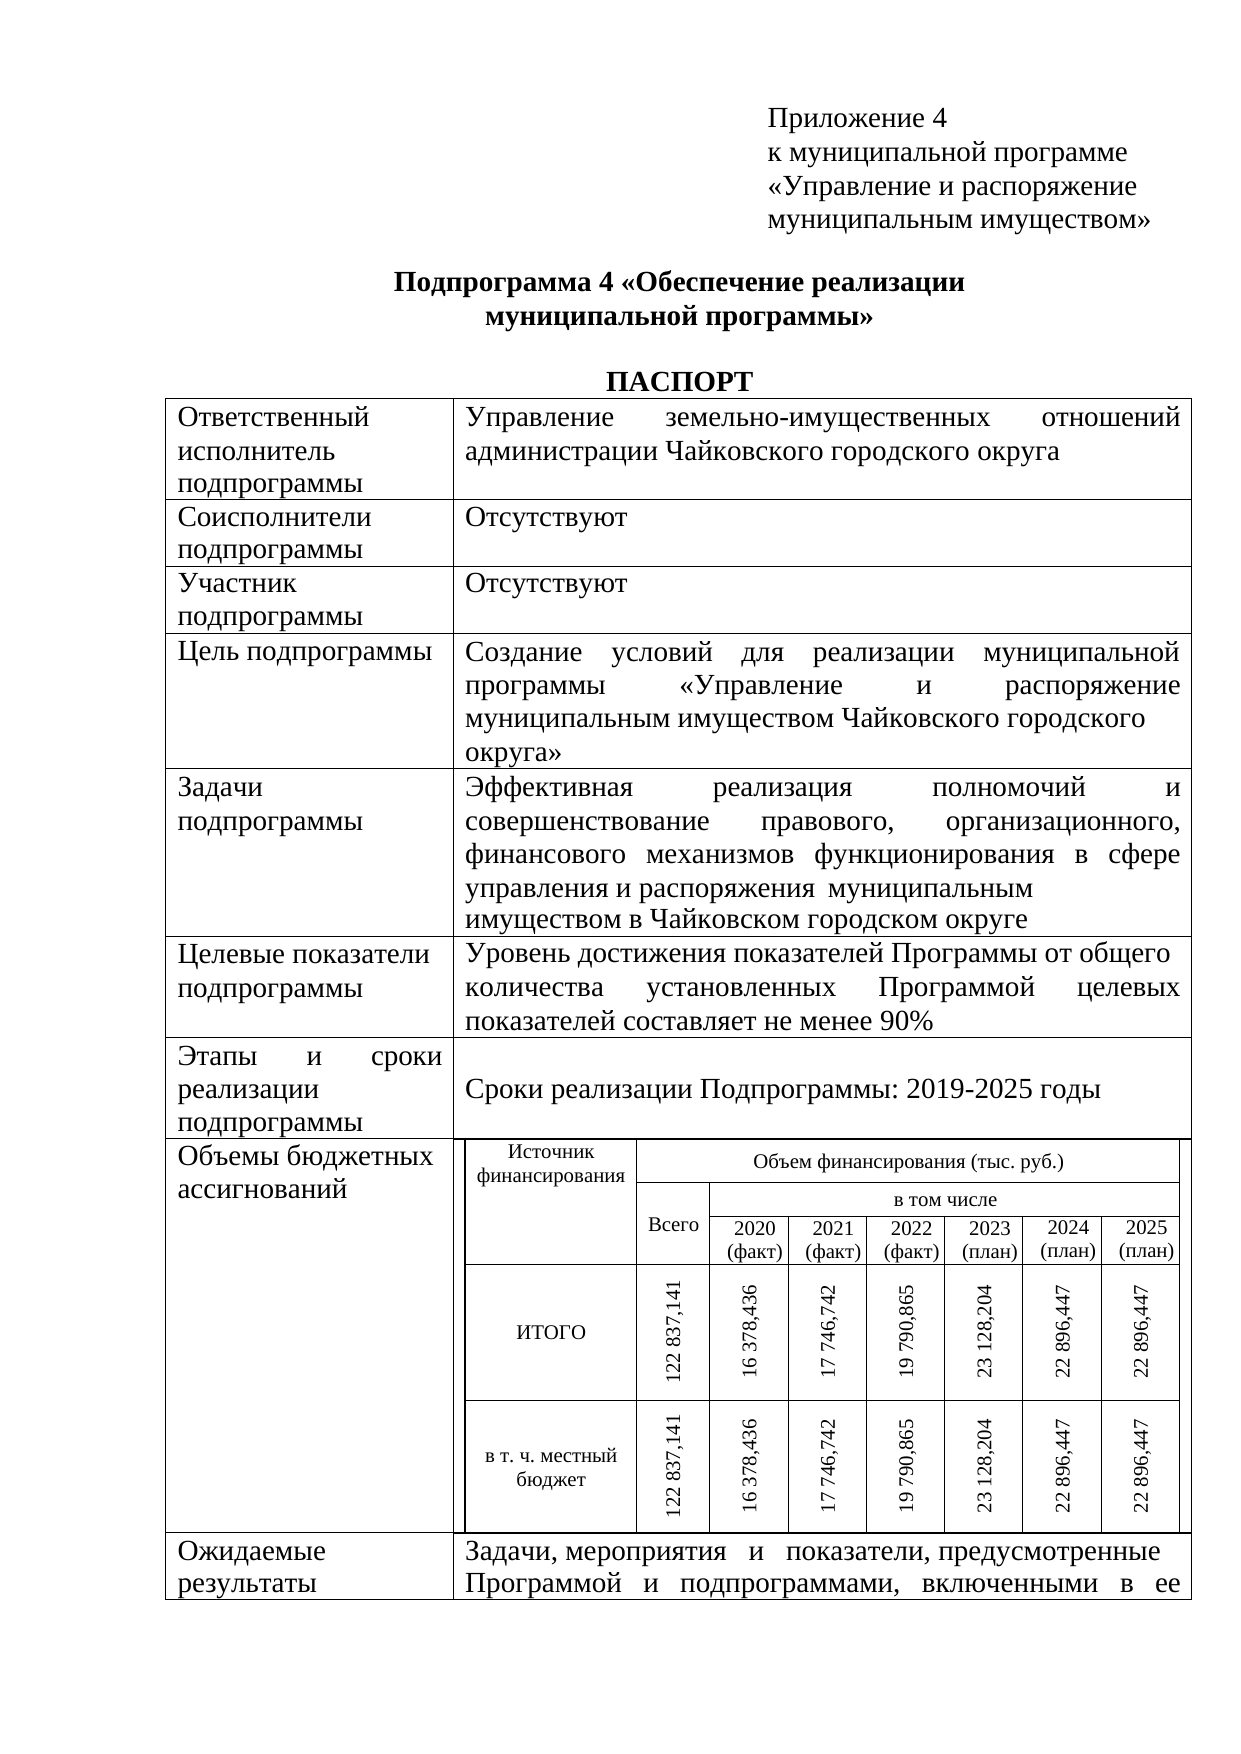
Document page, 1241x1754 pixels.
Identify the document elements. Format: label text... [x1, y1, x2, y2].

table_cell Сроки реализации Подпрограммы: 2019-2025 годы [454, 1038, 1191, 1138]
table_cell 16 378,436 [710, 1401, 788, 1532]
table_cell Этапы и сроки реализации подпрограммы [166, 1038, 453, 1138]
table_cell 2023 (план) [945, 1217, 1022, 1263]
table_cell 19 790,865 [867, 1265, 944, 1400]
table_cell [1180, 1264, 1191, 1400]
table_cell 2024 (план) [1023, 1217, 1101, 1263]
table_header Ответственный исполнитель подпрограммы [166, 399, 453, 499]
table_cell 17 746,742 [789, 1265, 866, 1400]
table_cell 2022 (факт) [867, 1217, 944, 1263]
table_cell 122 837,141 [637, 1401, 709, 1532]
table_cell в том числе [710, 1183, 1179, 1216]
table_cell Целевые показатели подпрограммы [166, 937, 453, 1037]
text к муниципальной программе [767, 134, 1223, 168]
text ПАСПОРТ [271, 364, 1087, 398]
table_cell Отсутствуют [454, 500, 1191, 566]
table_cell Отсутствуют [454, 567, 1191, 633]
table_cell 16 378,436 [710, 1265, 788, 1400]
table_cell 22 896,447 [1023, 1265, 1101, 1400]
table_cell 23 128,204 [945, 1401, 1022, 1532]
table_cell Объемы бюджетных ассигнований [166, 1139, 453, 1532]
table_cell в т. ч. местный бюджет [466, 1401, 636, 1532]
table_cell Источник финансирования [466, 1140, 636, 1263]
table_cell 22 896,447 [1102, 1401, 1179, 1532]
table_cell 2021 (факт) [789, 1217, 866, 1263]
table_cell [1180, 1140, 1191, 1182]
table_cell ИТОГО [466, 1265, 636, 1400]
table_cell Создание условий для реализации муниципальной программы «Управление и распоряжение муниципальным имуществом Чайковского городского округа» [454, 634, 1191, 768]
table_cell [1180, 1216, 1191, 1263]
table_cell 19 790,865 [867, 1401, 944, 1532]
table_cell Соисполнители подпрограммы [166, 500, 453, 566]
table_cell Эффективная реализация полномочий и совершенствование правового, организационного, финансового механизмов функционирования в сфере управления и распоряжения муниципальным имуществом в Чайковском городском округе [454, 769, 1191, 936]
table_cell [1180, 1182, 1191, 1216]
table_cell 2020 (факт) [710, 1217, 788, 1263]
table_cell Цель подпрограммы [166, 634, 453, 768]
table_cell 122 837,141 [637, 1265, 709, 1400]
table_cell Участник подпрограммы [166, 567, 453, 633]
table_cell [1180, 1400, 1191, 1532]
table_header Управление земельно-имущественных отношений администрации Чайковского городского округа [454, 399, 1191, 499]
table_cell [454, 1140, 464, 1532]
table_cell 17 746,742 [789, 1401, 866, 1532]
table_cell Всего [637, 1183, 709, 1263]
table_cell Задачи, мероприятия и показатели, предусмотренные Программой и подпрограммами, включенными в ее [454, 1534, 1191, 1599]
table_cell Ожидаемые результаты [166, 1533, 453, 1599]
subtitle Подпрограмма 4 «Обеспечение реализации муниципальной программы» [393, 264, 965, 331]
text «Управление и распоряжение муниципальным имуществом» [767, 168, 1153, 235]
table_cell Уровень достижения показателей Программы от общего количества установленных Программой целевых показателей составляет не менее 90% [454, 937, 1191, 1037]
text Приложение 4 [767, 101, 1223, 134]
table_cell 2025 (план) [1102, 1217, 1179, 1263]
table_cell 22 896,447 [1102, 1265, 1179, 1400]
table_cell 22 896,447 [1023, 1401, 1101, 1532]
table_cell 23 128,204 [945, 1265, 1022, 1400]
table_cell Объем финансирования (тыс. руб.) [637, 1140, 1179, 1182]
table_cell Задачи подпрограммы [166, 769, 453, 936]
